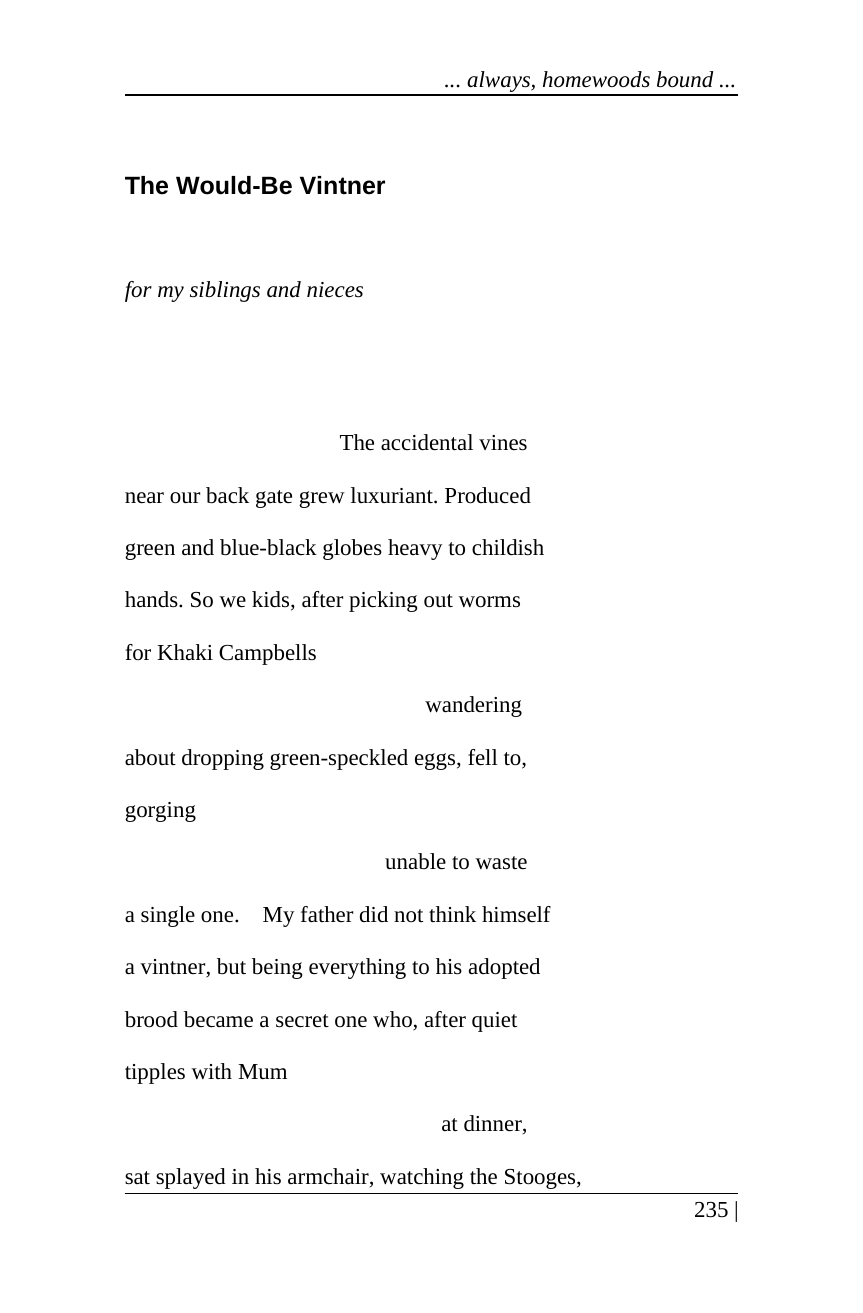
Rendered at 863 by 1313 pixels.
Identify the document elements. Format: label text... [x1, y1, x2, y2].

text near our back gate grew luxuriant. Produced [124, 482, 738, 508]
text The accidental vines [124, 429, 738, 456]
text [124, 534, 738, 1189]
text for my siblings and nieces [124, 276, 738, 302]
subtitle The Would-Be Vintner [124, 171, 738, 200]
